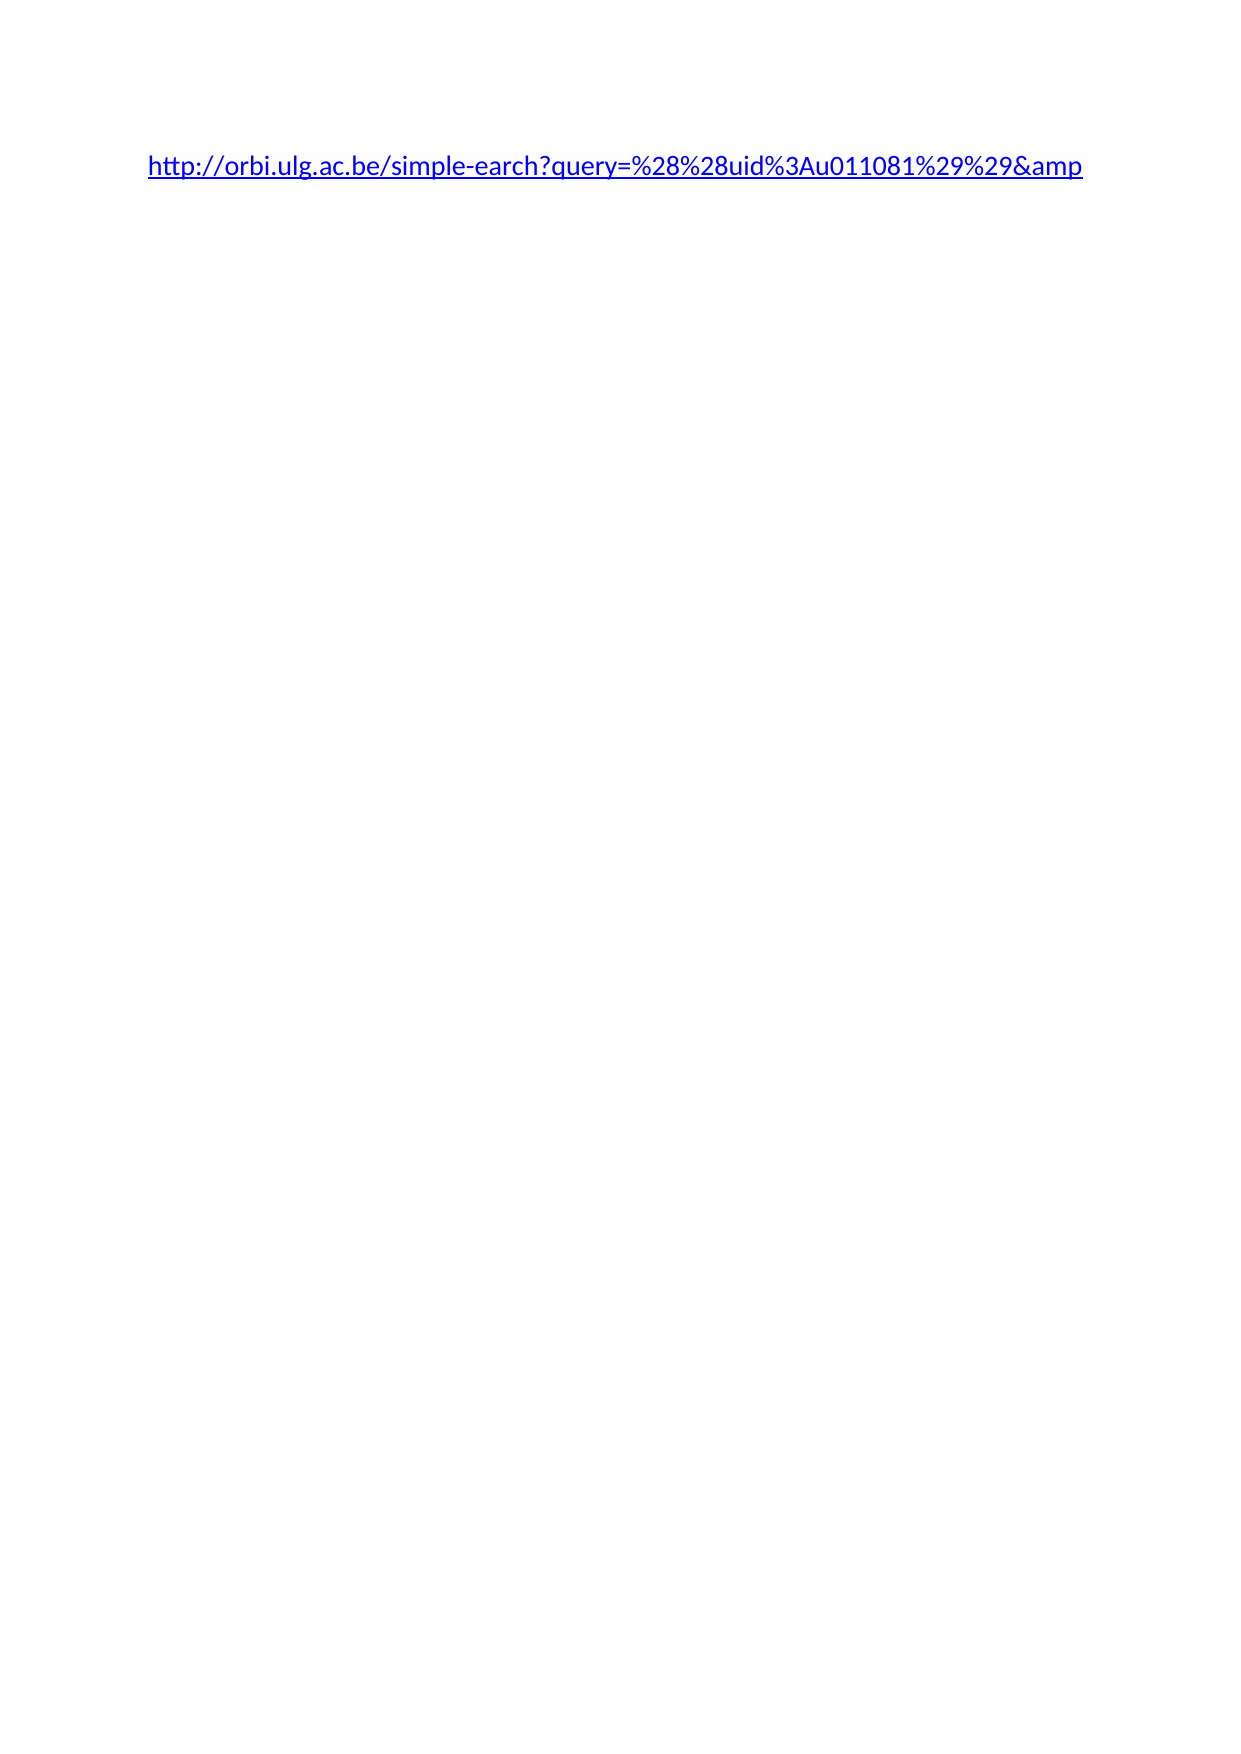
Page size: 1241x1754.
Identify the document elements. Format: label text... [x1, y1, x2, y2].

text http://orbi.ulg.ac.be/simple-earch?query=%28%28uid%3Au011081%29%29&amp [148, 148, 1093, 212]
